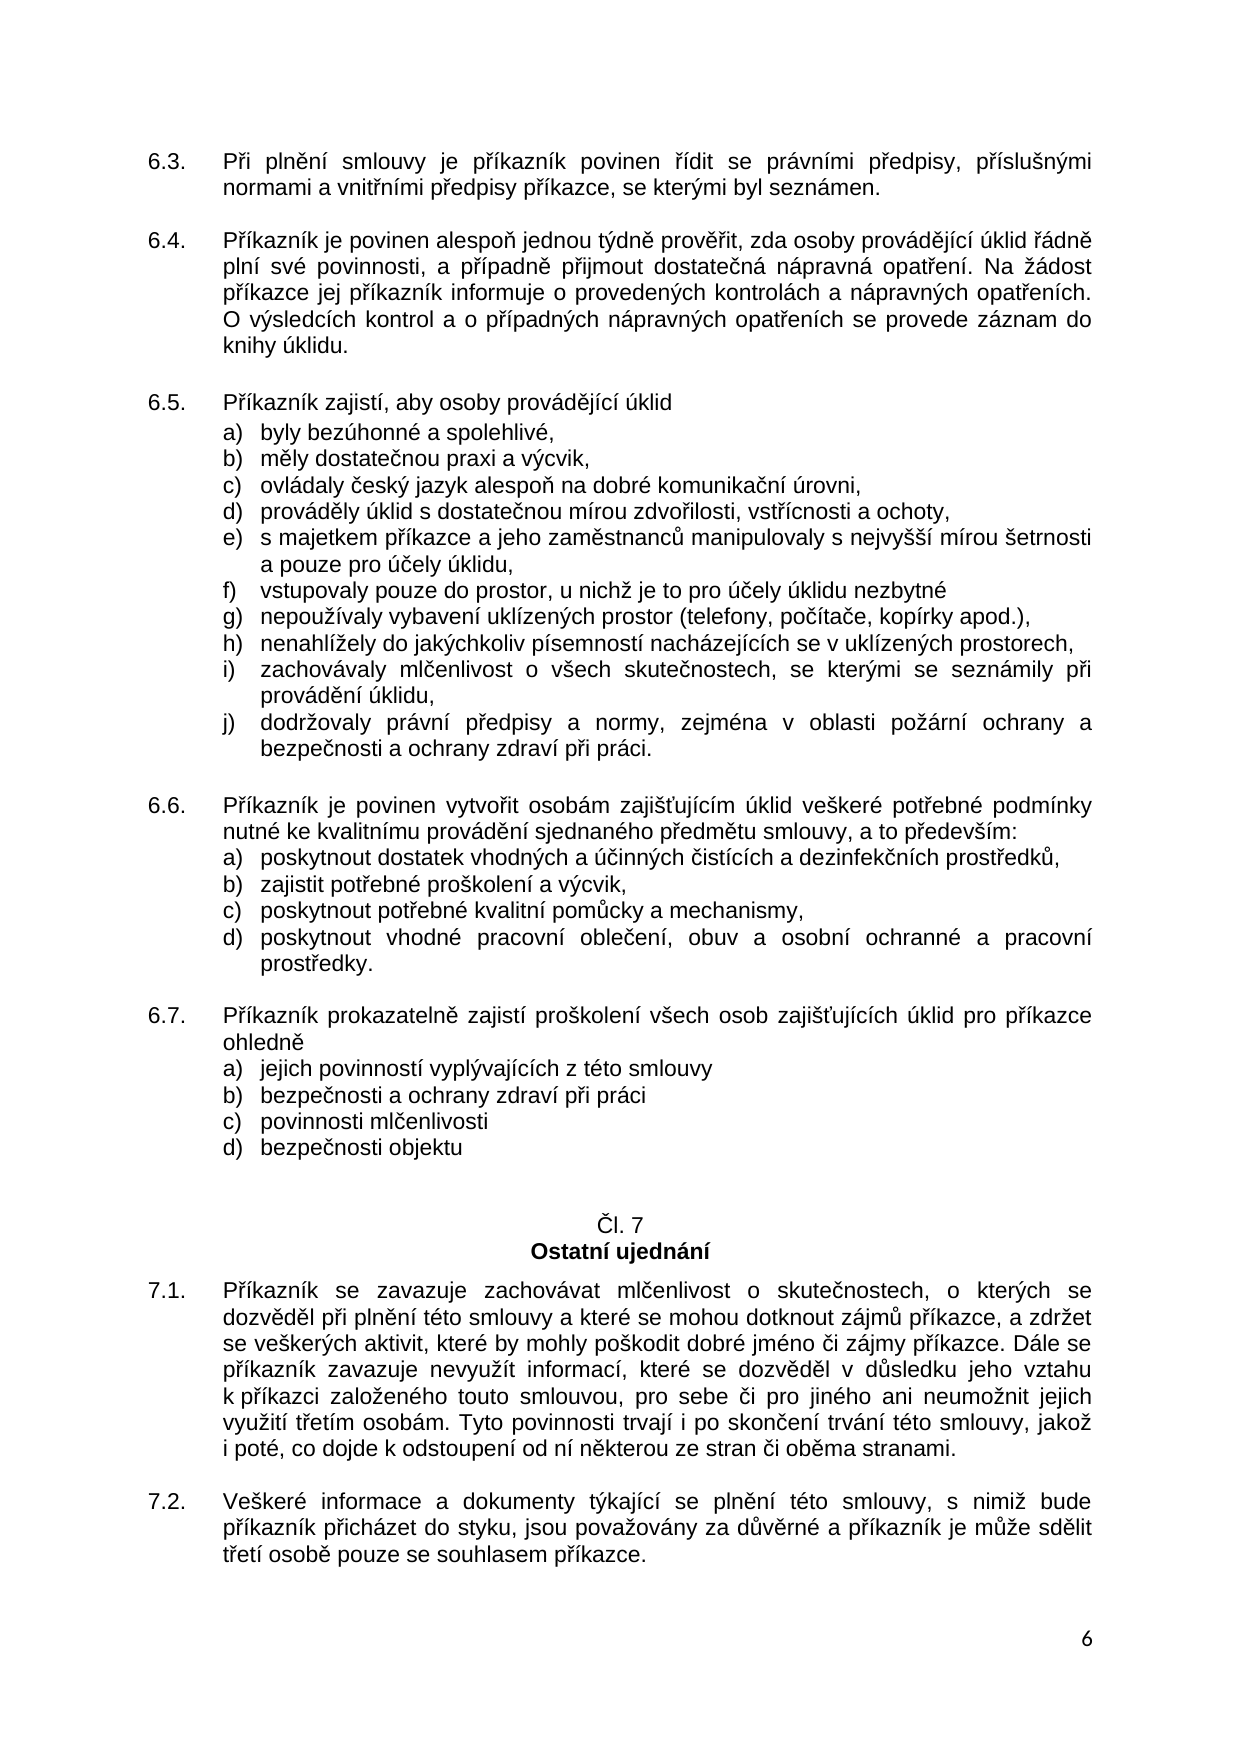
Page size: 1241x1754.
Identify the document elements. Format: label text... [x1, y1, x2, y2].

list povinnosti mlčenlivosti [223, 1108, 1093, 1134]
text Ostatní ujednání [148, 1238, 1093, 1265]
list nepoužívaly vybavení uklízených prostor (telefony, počítače, kopírky apod.), [223, 603, 1093, 630]
list poskytnout dostatek vhodných a účinných čistících a dezinfekčních prostředků, [223, 844, 1093, 871]
list nenahlížely do jakýchkoliv písemností nacházejících se v uklízených prostorech, [223, 630, 1093, 656]
list zajistit potřebné proškolení a výcvik, [223, 871, 1093, 897]
list poskytnout vhodné pracovní oblečení, obuv a osobní ochranné a pracovní prostředky. [223, 923, 1093, 976]
list Příkazník se zavazuje zachovávat mlčenlivost o skutečnostech, o kterých se dozvěděl při plnění této smlouvy a které se mohou dotknout zájmů příkazce, a zdržet se veškerých aktivit, které by mohly poškodit dobré jméno či zájmy příkazce. Dále se příkazník zavazuje nevyužít informací, které se dozvěděl v důsledku jeho vztahu k příkazci založeného touto smlouvou, pro sebe či pro jiného ani neumožnit jejich využití třetím osobám. Tyto povinnosti trvají i po skončení trvání této smlouvy, jakož i poté, co dojde k odstoupení od ní některou ze stran či oběma stranami. [148, 1277, 1093, 1462]
list dodržovaly právní předpisy a normy, zejména v oblasti požární ochrany a bezpečnosti a ochrany zdraví při práci. [223, 709, 1093, 761]
list poskytnout potřebné kvalitní pomůcky a mechanismy, [223, 897, 1093, 923]
list Při plnění smlouvy je příkazník povinen řídit se právními předpisy, příslušnými normami a vnitřními předpisy příkazce, se kterými byl seznámen. [148, 148, 1093, 200]
list měly dostatečnou praxi a výcvik, [223, 445, 1093, 472]
list bezpečnosti objektu [223, 1134, 1093, 1161]
list Příkazník je povinen alespoň jednou týdně prověřit, zda osoby provádějící úklid řádně plní své povinnosti, a případně přijmout dostatečná nápravná opatření. Na žádost příkazce jej příkazník informuje o provedených kontrolách a nápravných opatřeních. O výsledcích kontrol a o případných nápravných opatřeních se provede záznam do knihy úklidu. [148, 227, 1093, 358]
list vstupovaly pouze do prostor, u nichž je to pro účely úklidu nezbytné [223, 577, 1093, 603]
list zachovávaly mlčenlivost o všech skutečnostech, se kterými se seznámily při provádění úklidu, [223, 656, 1093, 709]
list Veškeré informace a dokumenty týkající se plnění této smlouvy, s nimiž bude příkazník přicházet do styku, jsou považovány za důvěrné a příkazník je může sdělit třetí osobě pouze se souhlasem příkazce. [148, 1488, 1093, 1567]
list Příkazník zajistí, aby osoby provádějící úklid [148, 389, 1093, 415]
list bezpečnosti a ochrany zdraví při práci [223, 1082, 1093, 1108]
list Příkazník je povinen vytvořit osobám zajišťujícím úklid veškeré potřebné podmínky nutné ke kvalitnímu provádění sjednaného předmětu smlouvy, a to především: [148, 792, 1093, 844]
text Čl. 7 [148, 1212, 1093, 1238]
list jejich povinností vyplývajících z této smlouvy [223, 1055, 1093, 1082]
list s majetkem příkazce a jeho zaměstnanců manipulovaly s nejvyšší mírou šetrnosti a pouze pro účely úklidu, [223, 524, 1093, 577]
list byly bezúhonné a spolehlivé, [223, 419, 1093, 445]
list ovládaly český jazyk alespoň na dobré komunikační úrovni, [223, 472, 1093, 498]
list Příkazník prokazatelně zajistí proškolení všech osob zajišťujících úklid pro příkazce ohledně [148, 1002, 1093, 1055]
list prováděly úklid s dostatečnou mírou zdvořilosti, vstřícnosti a ochoty, [223, 498, 1093, 524]
